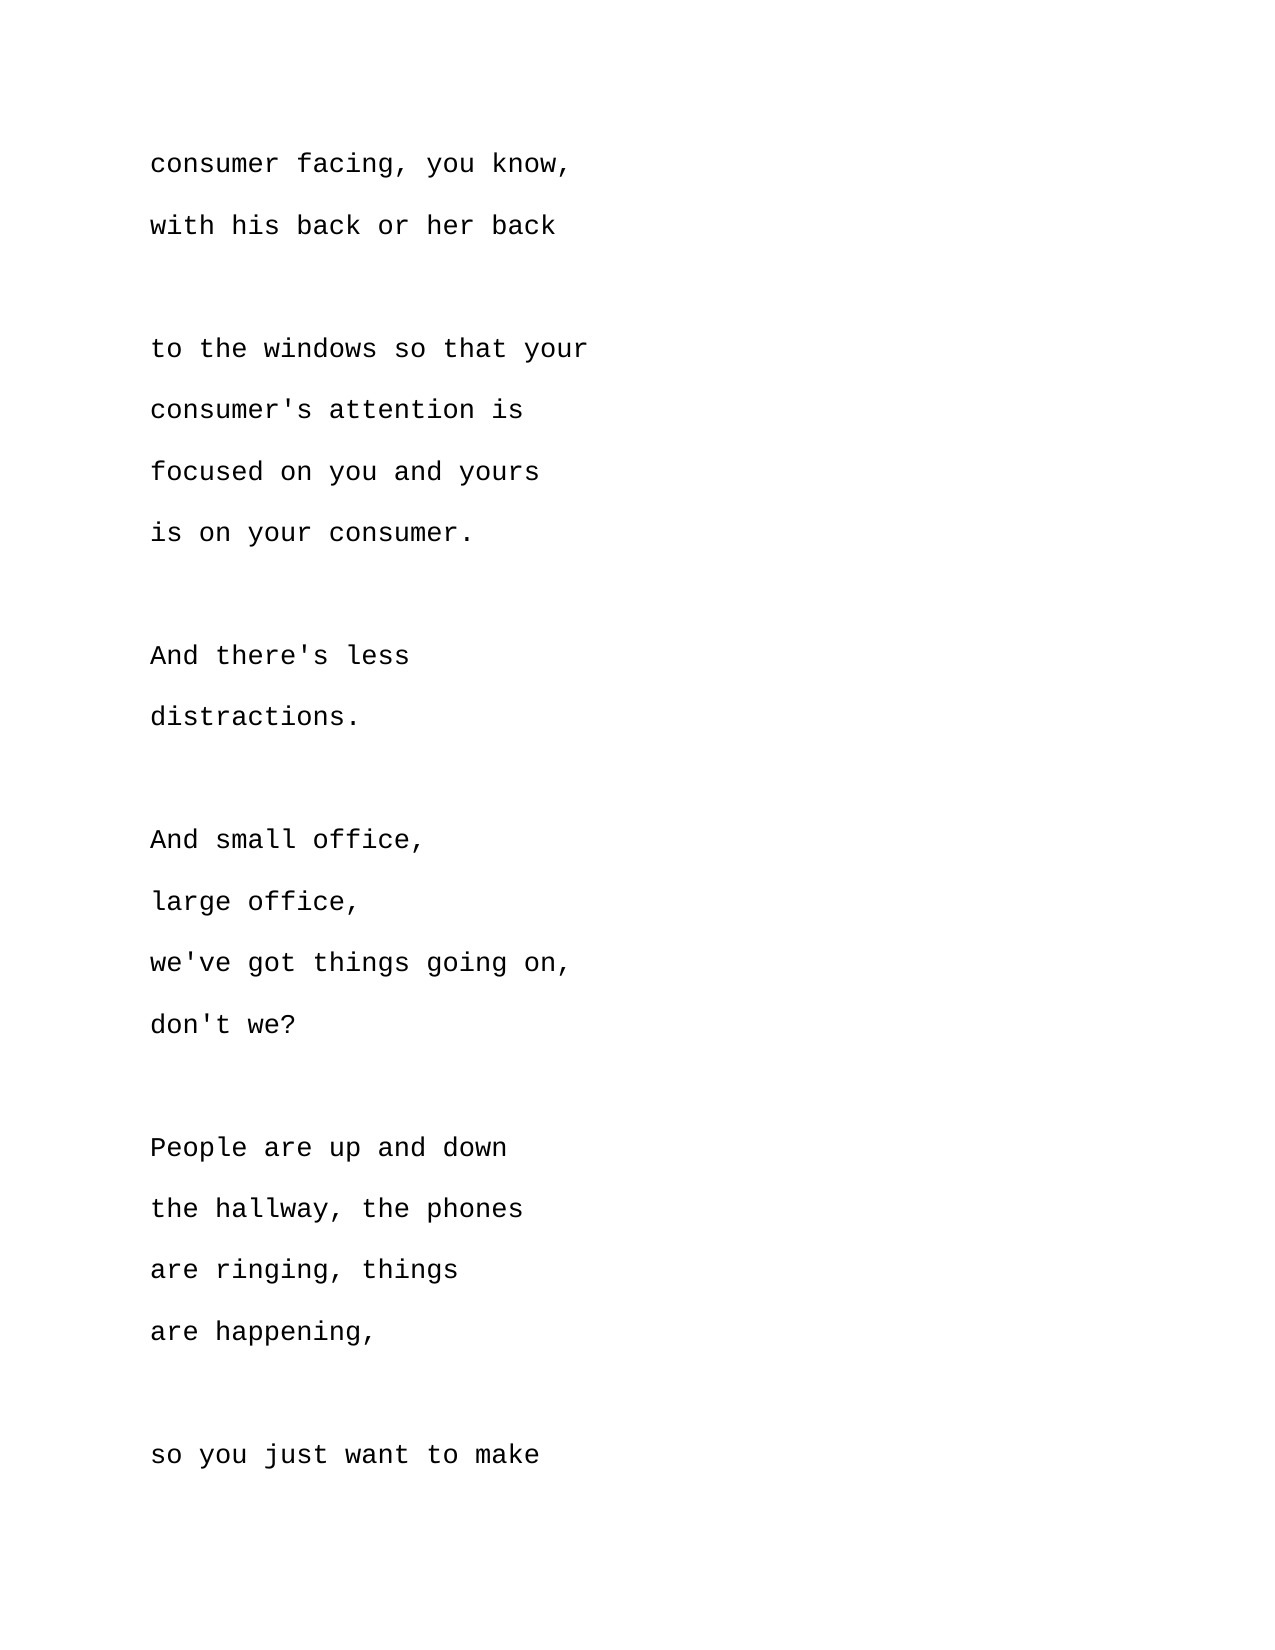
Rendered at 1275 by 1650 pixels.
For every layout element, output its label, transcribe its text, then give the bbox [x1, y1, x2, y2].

text we've got things going on, don't we? [150, 949, 612, 1041]
text And there's less distractions. [150, 642, 612, 734]
text is on your consumer. [150, 519, 612, 549]
text And small office, [150, 826, 612, 857]
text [150, 150, 612, 242]
text to the windows so that your consumer's attention is focused on you and yours [150, 334, 612, 488]
text are ringing, things [150, 1256, 612, 1287]
text People are up and down [150, 1133, 612, 1164]
text are happening, [150, 1318, 612, 1348]
text large office, [150, 887, 612, 918]
text the hallway, the phones [150, 1195, 612, 1226]
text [150, 1441, 612, 1471]
